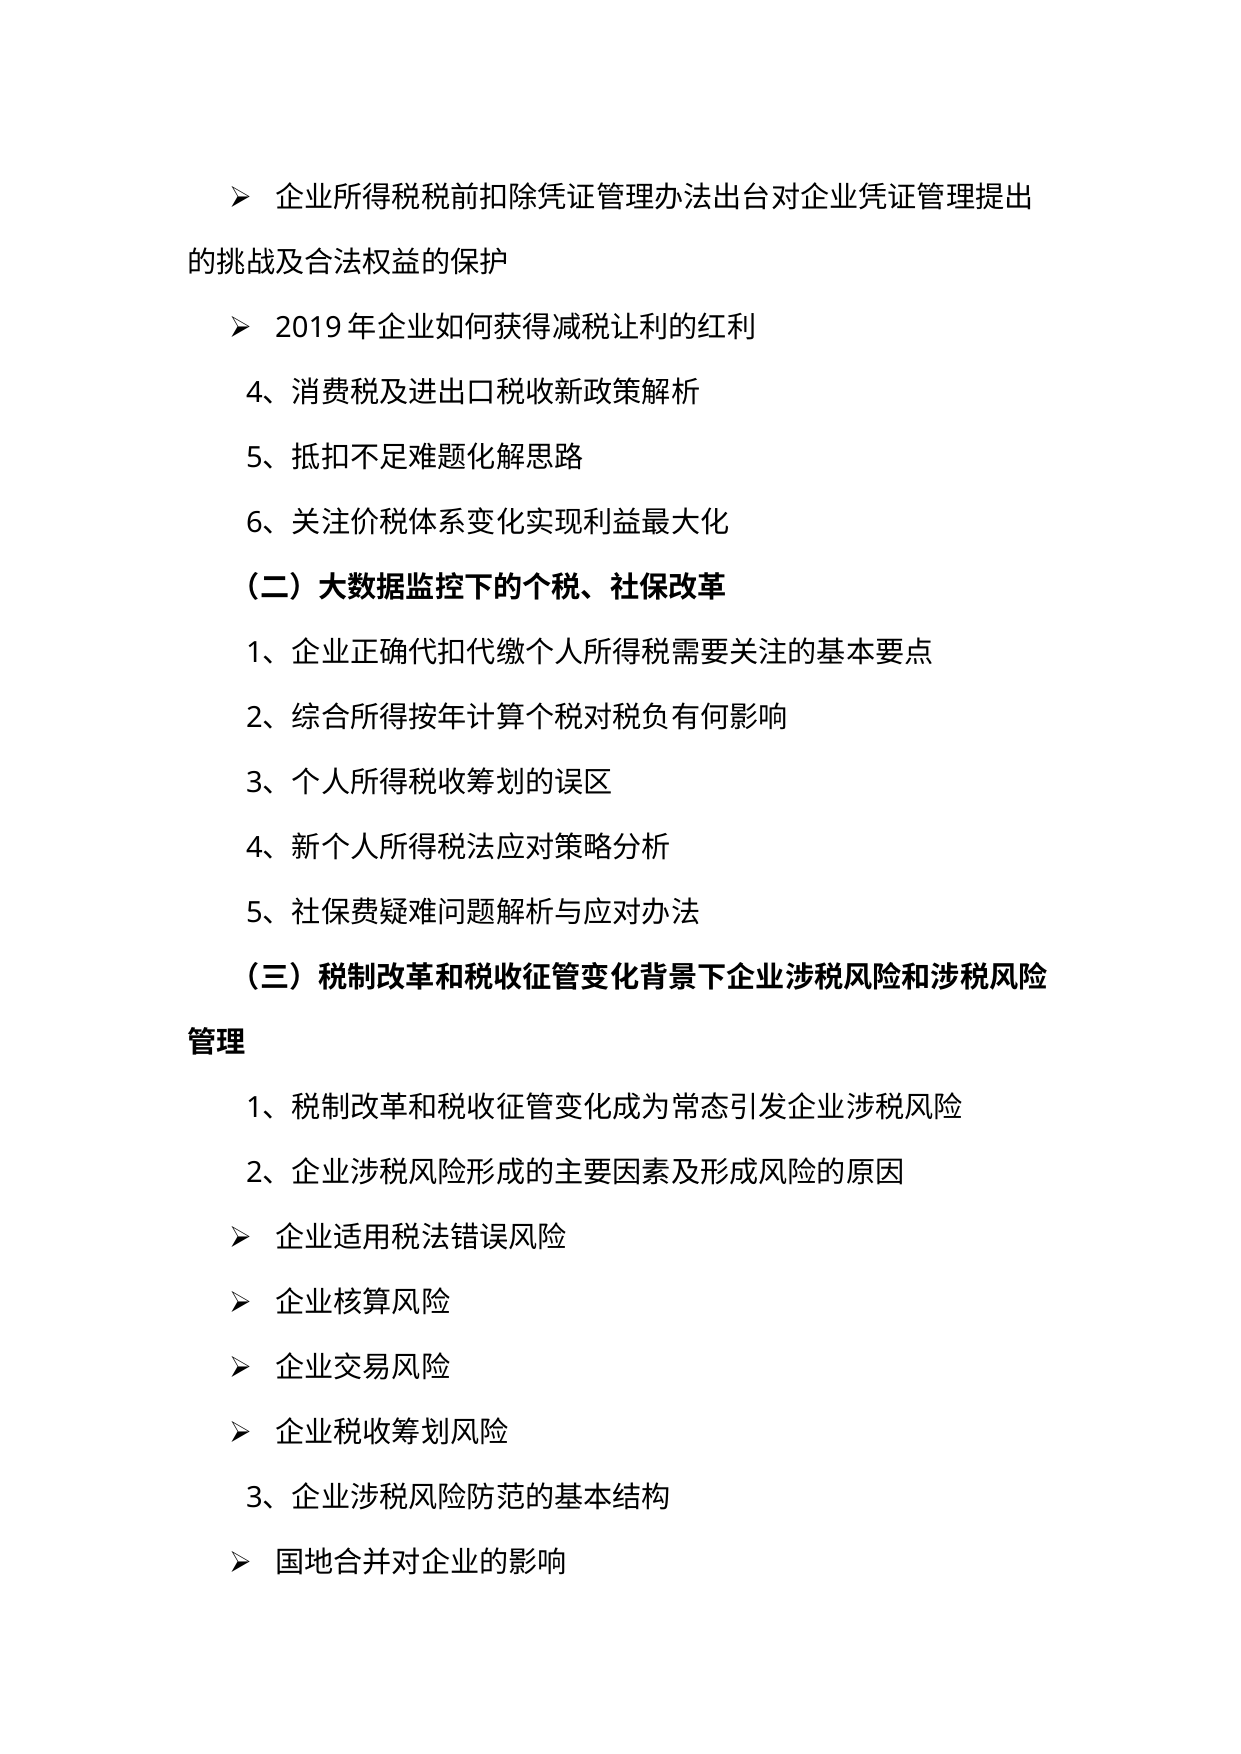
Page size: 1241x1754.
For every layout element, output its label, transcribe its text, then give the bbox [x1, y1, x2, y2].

list 企业适用税法错误风险 [187, 1202, 1053, 1267]
text 5、社保费疑难问题解析与应对办法 [187, 877, 1053, 942]
text 3、个人所得税收筹划的误区 [187, 747, 1053, 812]
text 4、消费税及进出口税收新政策解析 [246, 357, 1053, 422]
list 企业所得税税前扣除凭证管理办法出台对企业凭证管理提出的挑战及合法权益的保护 [187, 162, 1053, 292]
text 1、税制改革和税收征管变化成为常态引发企业涉税风险 [187, 1072, 1053, 1137]
list 企业核算风险 [187, 1267, 1053, 1332]
list 企业税收筹划风险 [187, 1397, 1053, 1462]
text 1、企业正确代扣代缴个人所得税需要关注的基本要点 [187, 617, 1053, 682]
text 2、综合所得按年计算个税对税负有何影响 [187, 682, 1053, 747]
text 3、企业涉税风险防范的基本结构 [187, 1462, 1053, 1527]
list 2019年企业如何获得减税让利的红利 [187, 292, 1053, 357]
text 2、企业涉税风险形成的主要因素及形成风险的原因 [187, 1137, 1053, 1202]
list 大数据监控下的个税、社保改革 [187, 552, 1053, 617]
list 国地合并对企业的影响 [187, 1527, 1053, 1592]
text 5、抵扣不足难题化解思路 [187, 422, 1053, 487]
list 企业交易风险 [187, 1332, 1053, 1397]
text 6、关注价税体系变化实现利益最大化 [187, 487, 1053, 552]
text 4、新个人所得税法应对策略分析 [187, 812, 1053, 877]
list 税制改革和税收征管变化背景下企业涉税风险和涉税风险管理 [187, 942, 1053, 1072]
